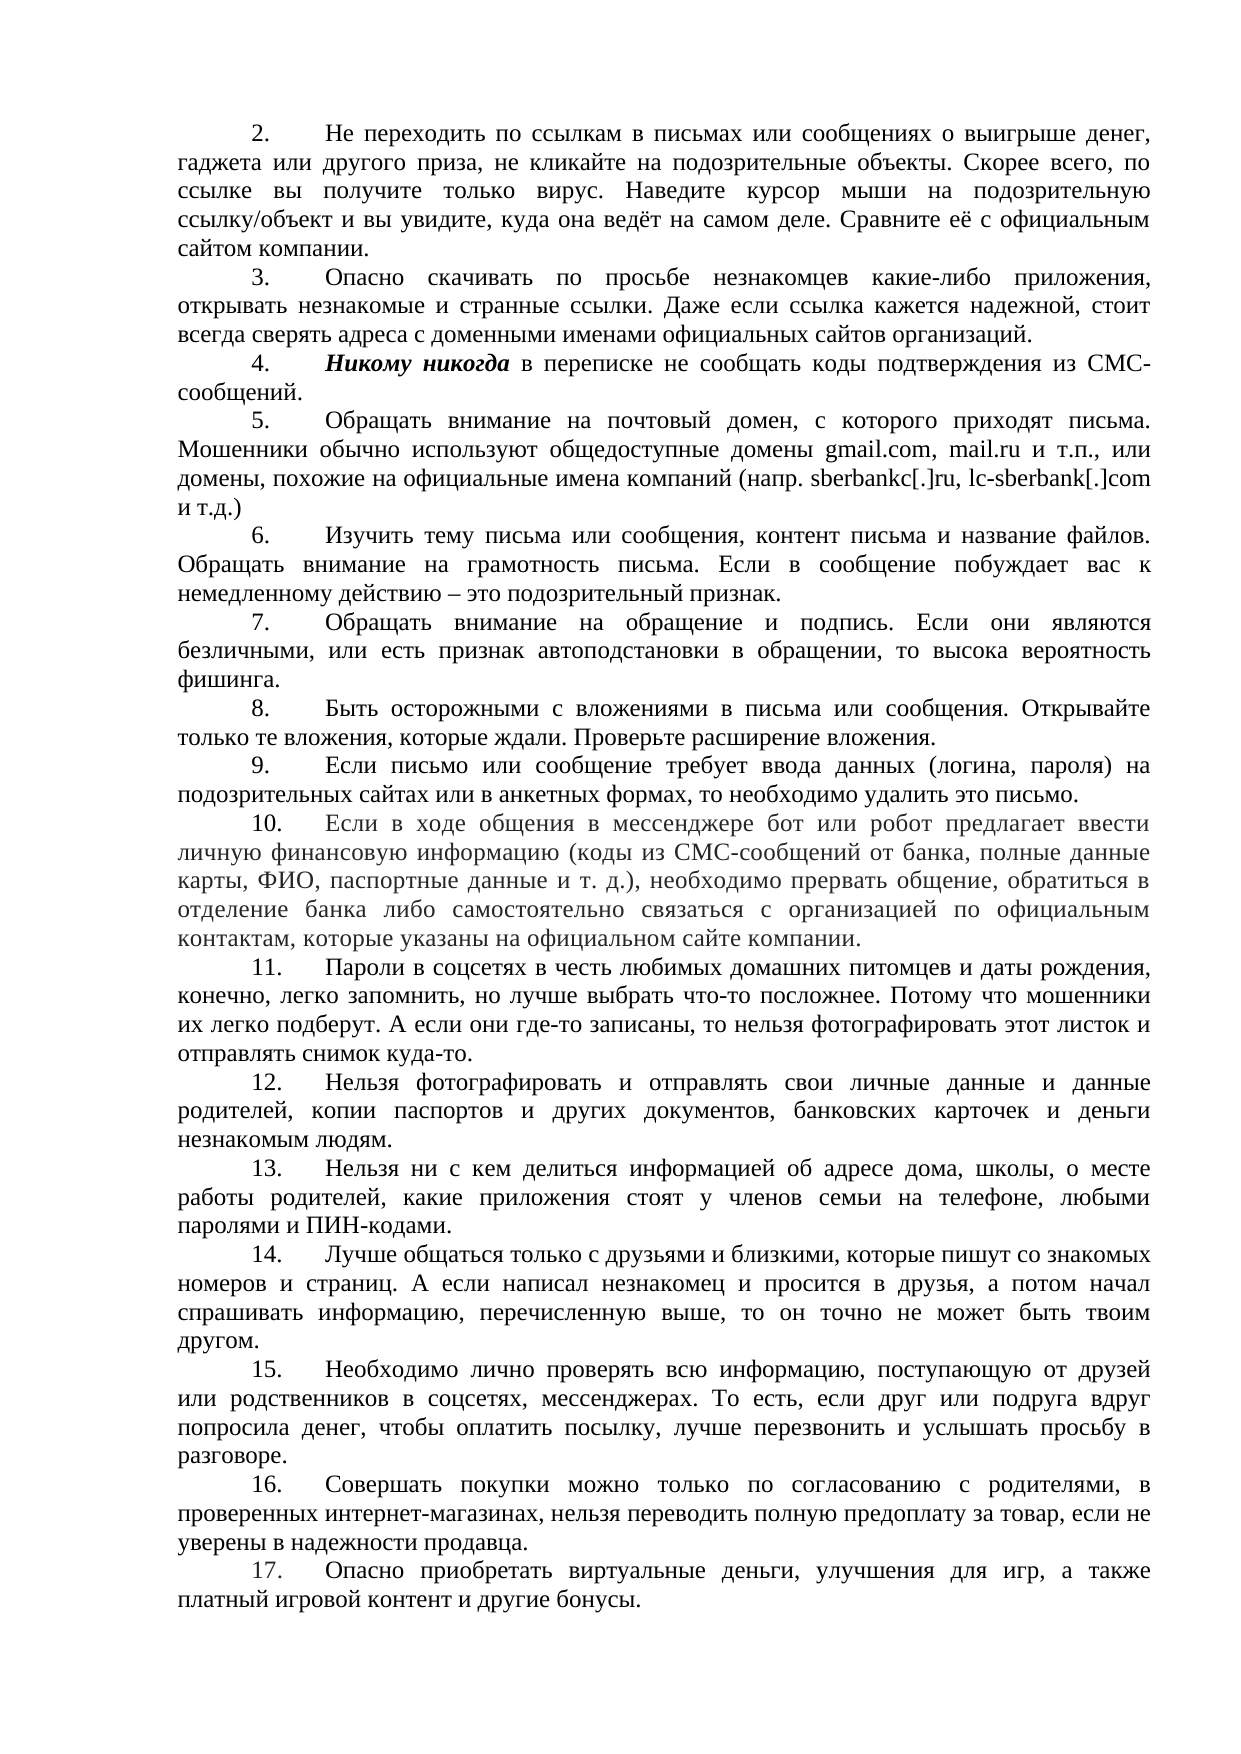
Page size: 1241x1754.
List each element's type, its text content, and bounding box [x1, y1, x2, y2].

list Нельзя фотографировать и отправлять свои личные данные и данные родителей, копии паспортов и других документов, банковских карточек и деньги незнакомым людям. [177, 1067, 1152, 1153]
list Необходимо лично проверять всю информацию, поступающую от друзей или родственников в соцсетях, мессенджерах. То есть, если друг или подруга вдруг попросила денег, чтобы оплатить посылку, лучше перезвонить и услышать просьбу в разговоре. [177, 1354, 1152, 1469]
list Обращать внимание на обращение и подпись. Если они являются безличными, или есть признак автоподстановки в обращении, то высока вероятность фишинга. [177, 607, 1152, 693]
list Если письмо или сообщение требует ввода данных (логина, пароля) на подозрительных сайтах или в анкетных формах, то необходимо удалить это письмо. [177, 751, 1152, 808]
list Обращать внимание на почтовый домен, с которого приходят письма. Мошенники обычно используют общедоступные домены gmail.com, mail.ru и т.п., или домены, похожие на официальные имена компаний (напр. sberbankc[.]ru, lc-sberbank[.]com и т.д.) [177, 406, 1152, 521]
list Нельзя ни с кем делиться информацией об адресе дома, школы, о месте работы родителей, какие приложения стоят у членов семьи на телефоне, любыми паролями и ПИН-кодами. [177, 1153, 1152, 1239]
list Если в ходе общения в мессенджере бот или робот предлагает ввести личную финансовую информацию (коды из СМС-сообщений от банка, полные данные карты, ФИО, паспортные данные и т. д.), необходимо прервать общение, обратиться в отделение банка либо самостоятельно связаться с организацией по официальным контактам, которые указаны на официальном сайте компании. [177, 808, 1152, 952]
list Не переходить по ссылкам в письмах или сообщениях о выигрыше денег, гаджета или другого приза, не кликайте на подозрительные объекты. Скорее всего, по ссылке вы получите только вирус. Наведите курсор мыши на подозрительную ссылку/объект и вы увидите, куда она ведёт на самом деле. Сравните её с официальным сайтом компании. [177, 118, 1152, 262]
list Быть осторожными с вложениями в письма или сообщения. Открывайте только те вложения, которые ждали. Проверьте расширение вложения. [177, 693, 1152, 751]
list Пароли в соцсетях в честь любимых домашних питомцев и даты рождения, конечно, легко запомнить, но лучше выбрать что-то посложнее. Потому что мошенники их легко подберут. А если они где-то записаны, то нельзя фотографировать этот листок и отправлять снимок куда-то. [177, 952, 1152, 1067]
list Опасно скачивать по просьбе незнакомцев какие-либо приложения, открывать незнакомые и странные ссылки. Даже если ссылка кажется надежной, стоит всегда сверять адреса с доменными именами официальных сайтов организаций. [177, 262, 1152, 348]
list Никому никогда в переписке не сообщать коды подтверждения из СМС-сообщений. [177, 348, 1152, 406]
list Изучить тему письма или сообщения, контент письма и название файлов. Обращать внимание на грамотность письма. Если в сообщение побуждает вас к немедленному действию – это подозрительный признак. [177, 521, 1152, 607]
list Опасно приобретать виртуальные деньги, улучшения для игр, а также платный игровой контент и другие бонусы. [177, 1556, 1152, 1613]
list Совершать покупки можно только по согласованию с родителями, в проверенных интернет-магазинах, нельзя переводить полную предоплату за товар, если не уверены в надежности продавца. [177, 1469, 1152, 1556]
list Лучше общаться только с друзьями и близкими, которые пишут со знакомых номеров и страниц. А если написал незнакомец и просится в друзья, а потом начал спрашивать информацию, перечисленную выше, то он точно не может быть твоим другом. [177, 1239, 1152, 1354]
